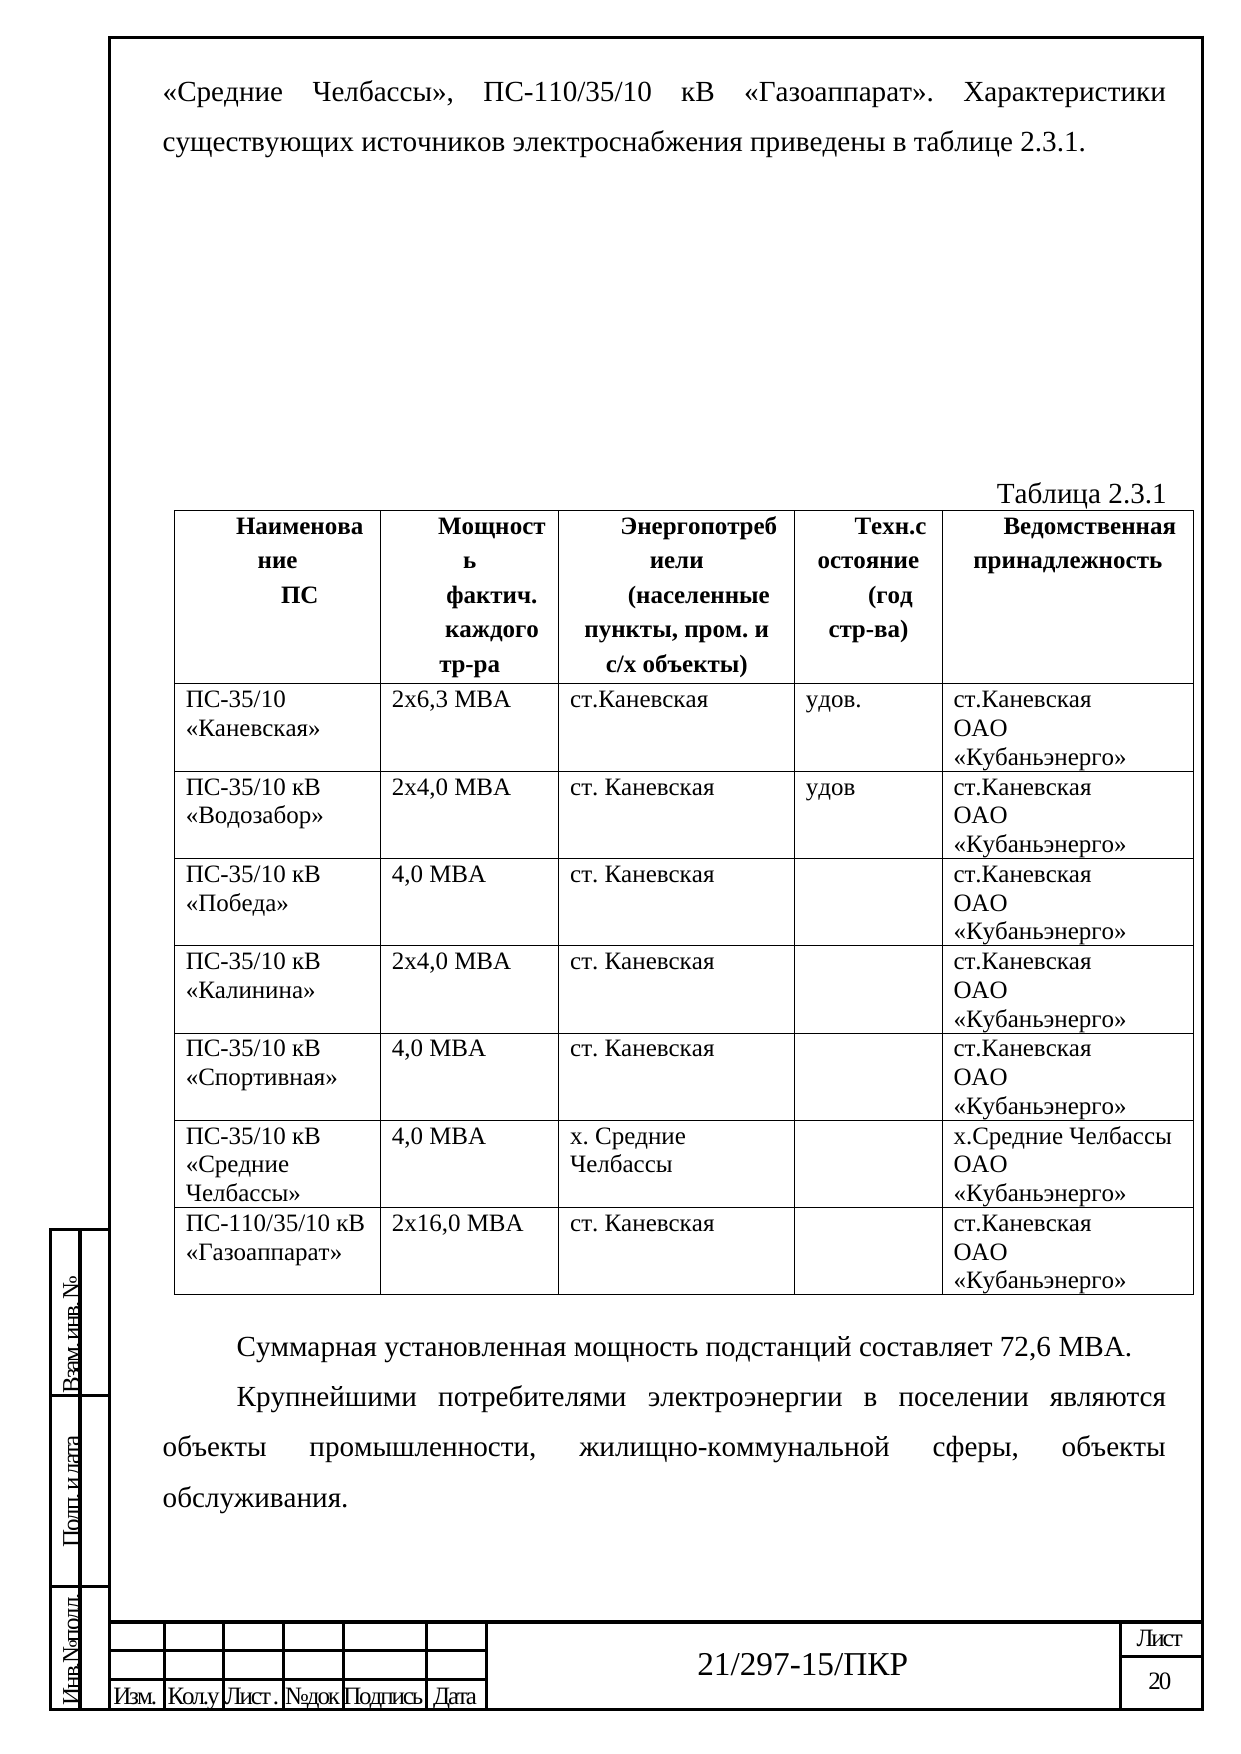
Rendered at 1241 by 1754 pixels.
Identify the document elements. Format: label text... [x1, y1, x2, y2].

table_cell [795, 1208, 942, 1294]
table_cell 2х16,0 МВА [381, 1208, 558, 1294]
text Таблица 2.3.1 [162, 476, 1166, 510]
table_cell ст.Каневская ОАО «Кубаньэнерго» [943, 684, 1193, 771]
table_cell [795, 1034, 942, 1120]
table_cell ст.Каневская [559, 684, 794, 771]
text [162, 74, 1166, 158]
table_cell ПС-110/35/10 кВ «Газоаппарат» [175, 1208, 380, 1294]
table_cell ст. Каневская [559, 1208, 794, 1294]
table_cell х.Средние Челбассы ОАО «Кубаньэнерго» [943, 1121, 1193, 1207]
table_header Мощность фактич. каждого тр-ра [381, 511, 558, 683]
table_cell 2х6,3 МВА [381, 684, 558, 771]
table_cell 4,0 МВА [381, 1121, 558, 1207]
table_cell [795, 946, 942, 1032]
table_cell ст.Каневская ОАО «Кубаньэнерго» [943, 1208, 1193, 1294]
table_cell удов. [795, 684, 942, 771]
text Суммарная установленная мощность подстанций составляет 72,6 МВА. [162, 1329, 1166, 1362]
table_cell удов [795, 772, 942, 858]
table_cell ст. Каневская [559, 772, 794, 858]
table_cell 2х4,0 МВА [381, 772, 558, 858]
table_cell ст.Каневская ОАО «Кубаньэнерго» [943, 772, 1193, 858]
table_header Энергопотребиели (населенные пункты, пром. и с/х объекты) [559, 511, 794, 683]
table_cell [795, 1121, 942, 1207]
table_cell х. Средние Челбассы [559, 1121, 794, 1207]
table_cell ПС-35/10 кВ «Средние Челбассы» [175, 1121, 380, 1207]
table_header Ведомственная принадлежность [943, 511, 1193, 683]
table_cell ст.Каневская ОАО «Кубаньэнерго» [943, 859, 1193, 945]
table_cell ст. Каневская [559, 859, 794, 945]
table_cell 4,0 МВА [381, 1034, 558, 1120]
table_cell 4,0 МВА [381, 859, 558, 945]
table_cell 2х4,0 МВА [381, 946, 558, 1032]
table_header Техн.состояние (год стр-ва) [795, 511, 942, 683]
table_cell ПС-35/10 кВ «Победа» [175, 859, 380, 945]
table_cell [795, 859, 942, 945]
table_cell ст. Каневская [559, 946, 794, 1032]
table_header Наименование ПС [175, 511, 380, 683]
table_cell ПС-35/10 кВ «Спортивная» [175, 1034, 380, 1120]
table_cell ПС-35/10 кВ «Водозабор» [175, 772, 380, 858]
table_cell ст. Каневская [559, 1034, 794, 1120]
table_cell ст.Каневская ОАО «Кубаньэнерго» [943, 1034, 1193, 1120]
table_cell ПС-35/10 «Каневская» [175, 684, 380, 771]
text Крупнейшими потребителями электроэнергии в поселении являются объекты промышленности, жилищно-коммунальной сферы, объекты обслуживания. [162, 1379, 1166, 1513]
table_cell ст.Каневская ОАО «Кубаньэнерго» [943, 946, 1193, 1032]
table_cell ПС-35/10 кВ «Калинина» [175, 946, 380, 1032]
